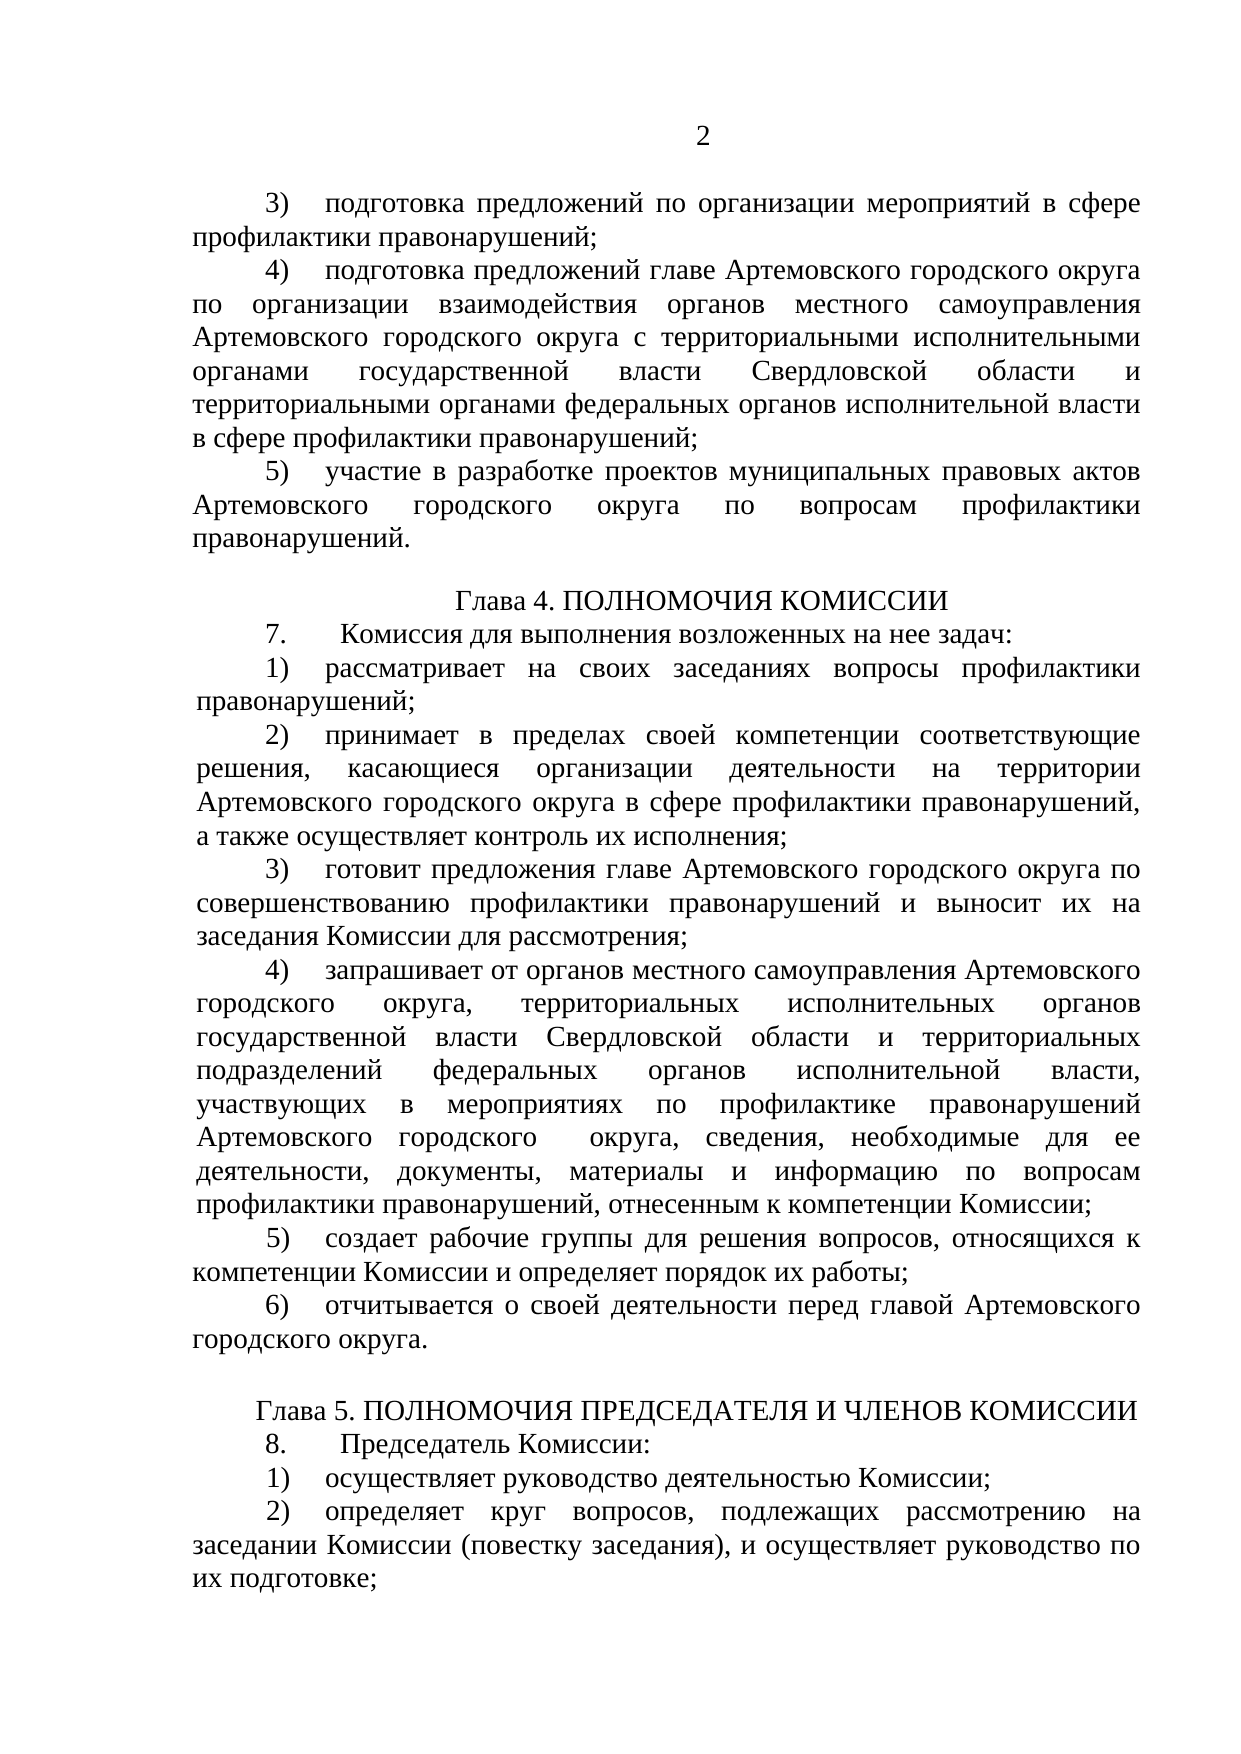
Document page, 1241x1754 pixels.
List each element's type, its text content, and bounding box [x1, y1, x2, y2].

list подготовка предложений главе Артемовского городского округа по организации взаимодействия органов местного самоуправления Артемовского городского округа с территориальными исполнительными органами государственной власти Свердловской области и территориальными органами федеральных органов исполнительной власти в сфере профилактики правонарушений; [192, 252, 1141, 453]
list 2 [265, 118, 1141, 152]
list подготовка предложений по организации мероприятий в сфере профилактики правонарушений; [192, 185, 1141, 252]
list осуществляет руководство деятельностью Комиссии; [192, 1460, 1141, 1493]
list создает рабочие группы для решения вопросов, относящихся к компетенции Комиссии и определяет порядок их работы; [192, 1220, 1141, 1287]
list готовит предложения главе Артемовского городского округа по совершенствованию профилактики правонарушений и выносит их на заседания Комиссии для рассмотрения; [196, 851, 1141, 952]
list Комиссия для выполнения возложенных на нее задач: [265, 616, 1141, 650]
list принимает в пределах своей компетенции соответствующие решения, касающиеся организации деятельности на территории Артемовского городского округа в сфере профилактики правонарушений, а также осуществляет контроль их исполнения; [196, 717, 1141, 851]
list участие в разработке проектов муниципальных правовых актов Артемовского городского округа по вопросам профилактики правонарушений. [192, 453, 1141, 554]
list Глава 5. ПОЛНОМОЧИЯ ПРЕДСЕДАТЕЛЯ И ЧЛЕНОВ КОМИССИИ [252, 1393, 1141, 1426]
list определяет круг вопросов, подлежащих рассмотрению на заседании Комиссии (повестку заседания), и осуществляет руководство по их подготовке; [192, 1493, 1141, 1594]
list Председатель Комиссии: [265, 1426, 1141, 1460]
list отчитывается о своей деятельности перед главой Артемовского городского округа. [192, 1287, 1141, 1354]
list рассматривает на своих заседаниях вопросы профилактики правонарушений; [196, 650, 1141, 717]
text Глава 4. ПОЛНОМОЧИЯ КОМИССИИ [252, 583, 1152, 616]
list запрашивает от органов местного самоуправления Артемовского городского округа, территориальных исполнительных органов государственной власти Свердловской области и территориальных подразделений федеральных органов исполнительной власти, участвующих в мероприятиях по профилактике правонарушений Артемовского городского округа, сведения, необходимые для ее деятельности, документы, материалы и информацию по вопросам профилактики правонарушений, отнесенным к компетенции Комиссии; [196, 952, 1141, 1220]
